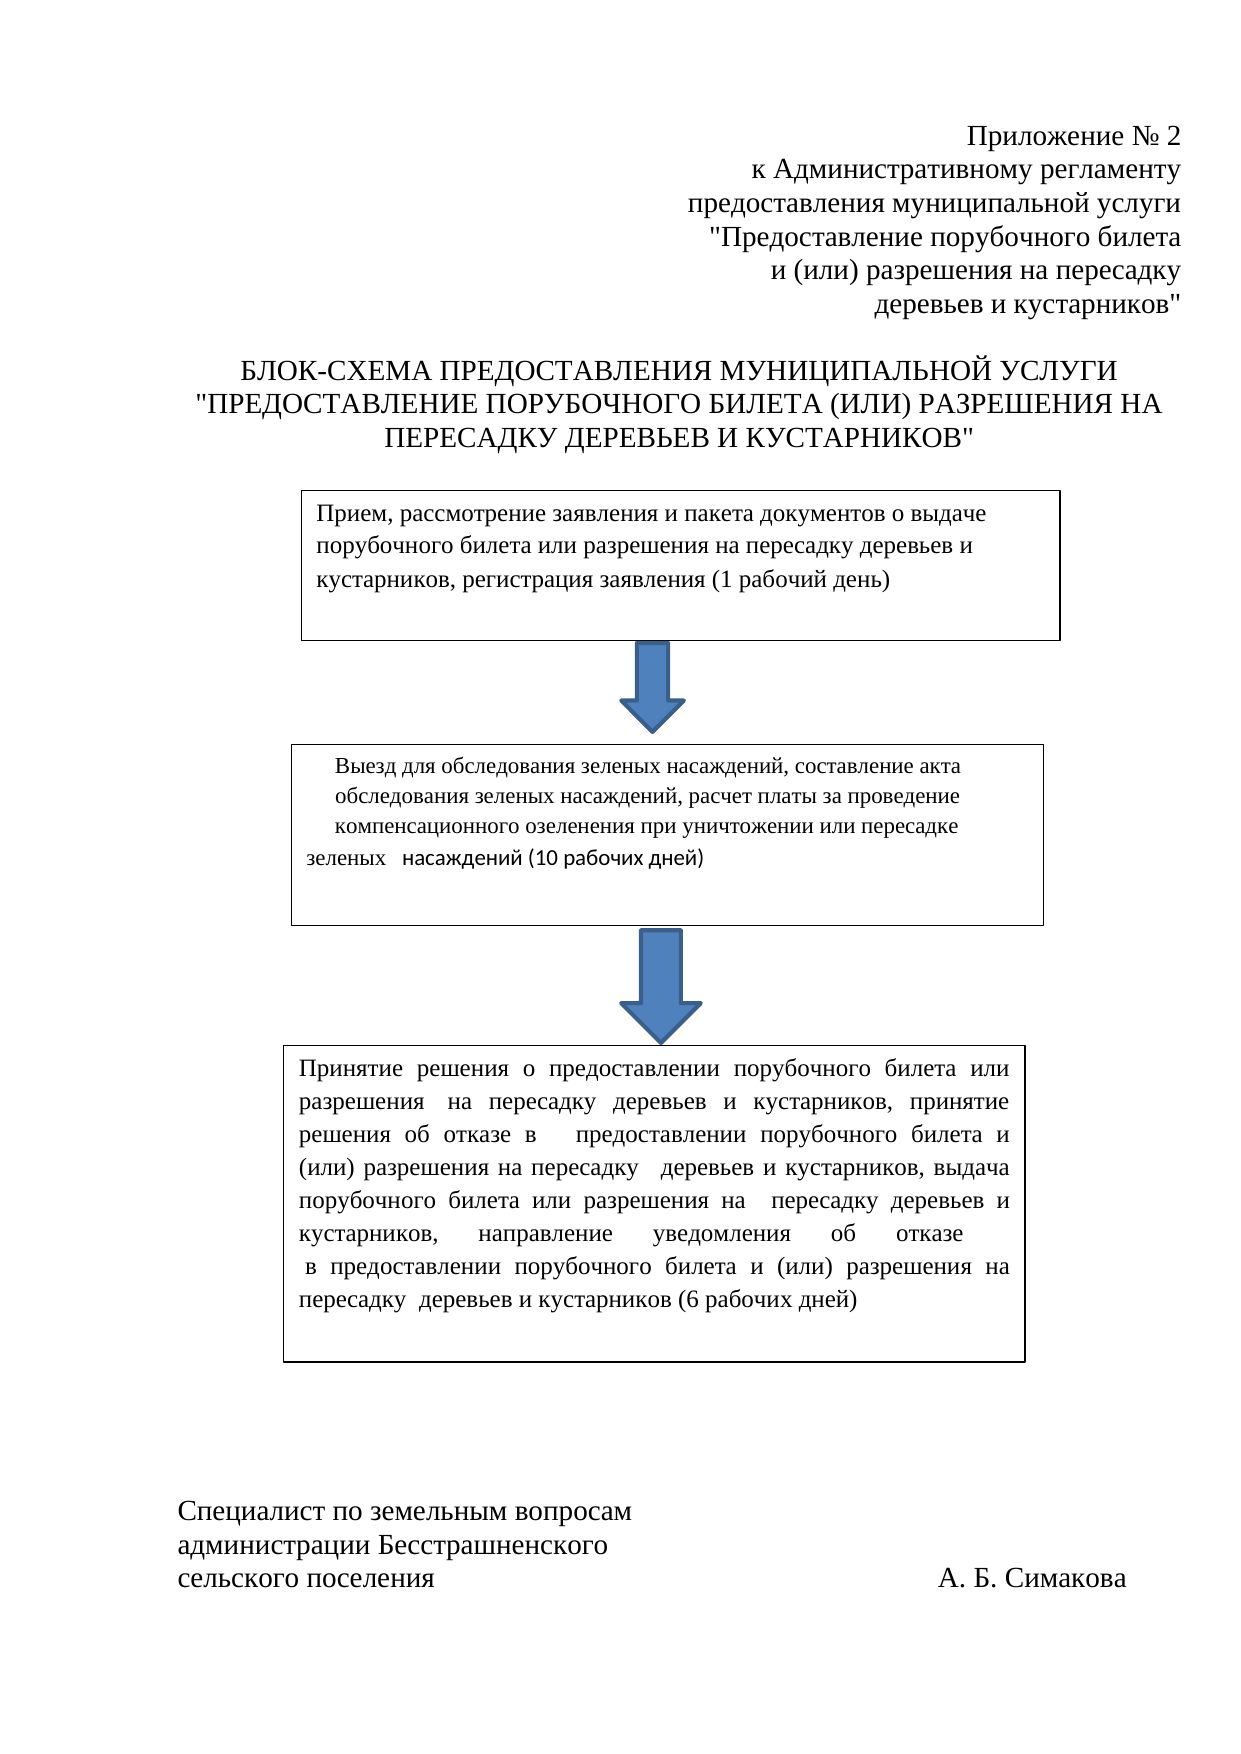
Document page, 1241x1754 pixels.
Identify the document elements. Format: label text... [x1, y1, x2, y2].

text сельского поселения А. Б. Симакова [177, 1560, 1181, 1594]
text БЛОК-СХЕМА ПРЕДОСТАВЛЕНИЯ МУНИЦИПАЛЬНОЙ УСЛУГИ "ПРЕДОСТАВЛЕНИЕ ПОРУБОЧНОГО БИЛЕТА (ИЛИ) РАЗРЕШЕНИЯ НА ПЕРЕСАДКУ ДЕРЕВЬЕВ И КУСТАРНИКОВ" [177, 353, 1181, 453]
text Приложение № 2 к Административному регламенту предоставления муниципальной услуги "Предоставление порубочного билета и (или) разрешения на пересадку деревьев и кустарников" [177, 118, 1181, 319]
text Специалист по земельным вопросам [177, 1493, 1181, 1527]
text администрации Бесстрашненского [177, 1527, 1181, 1560]
